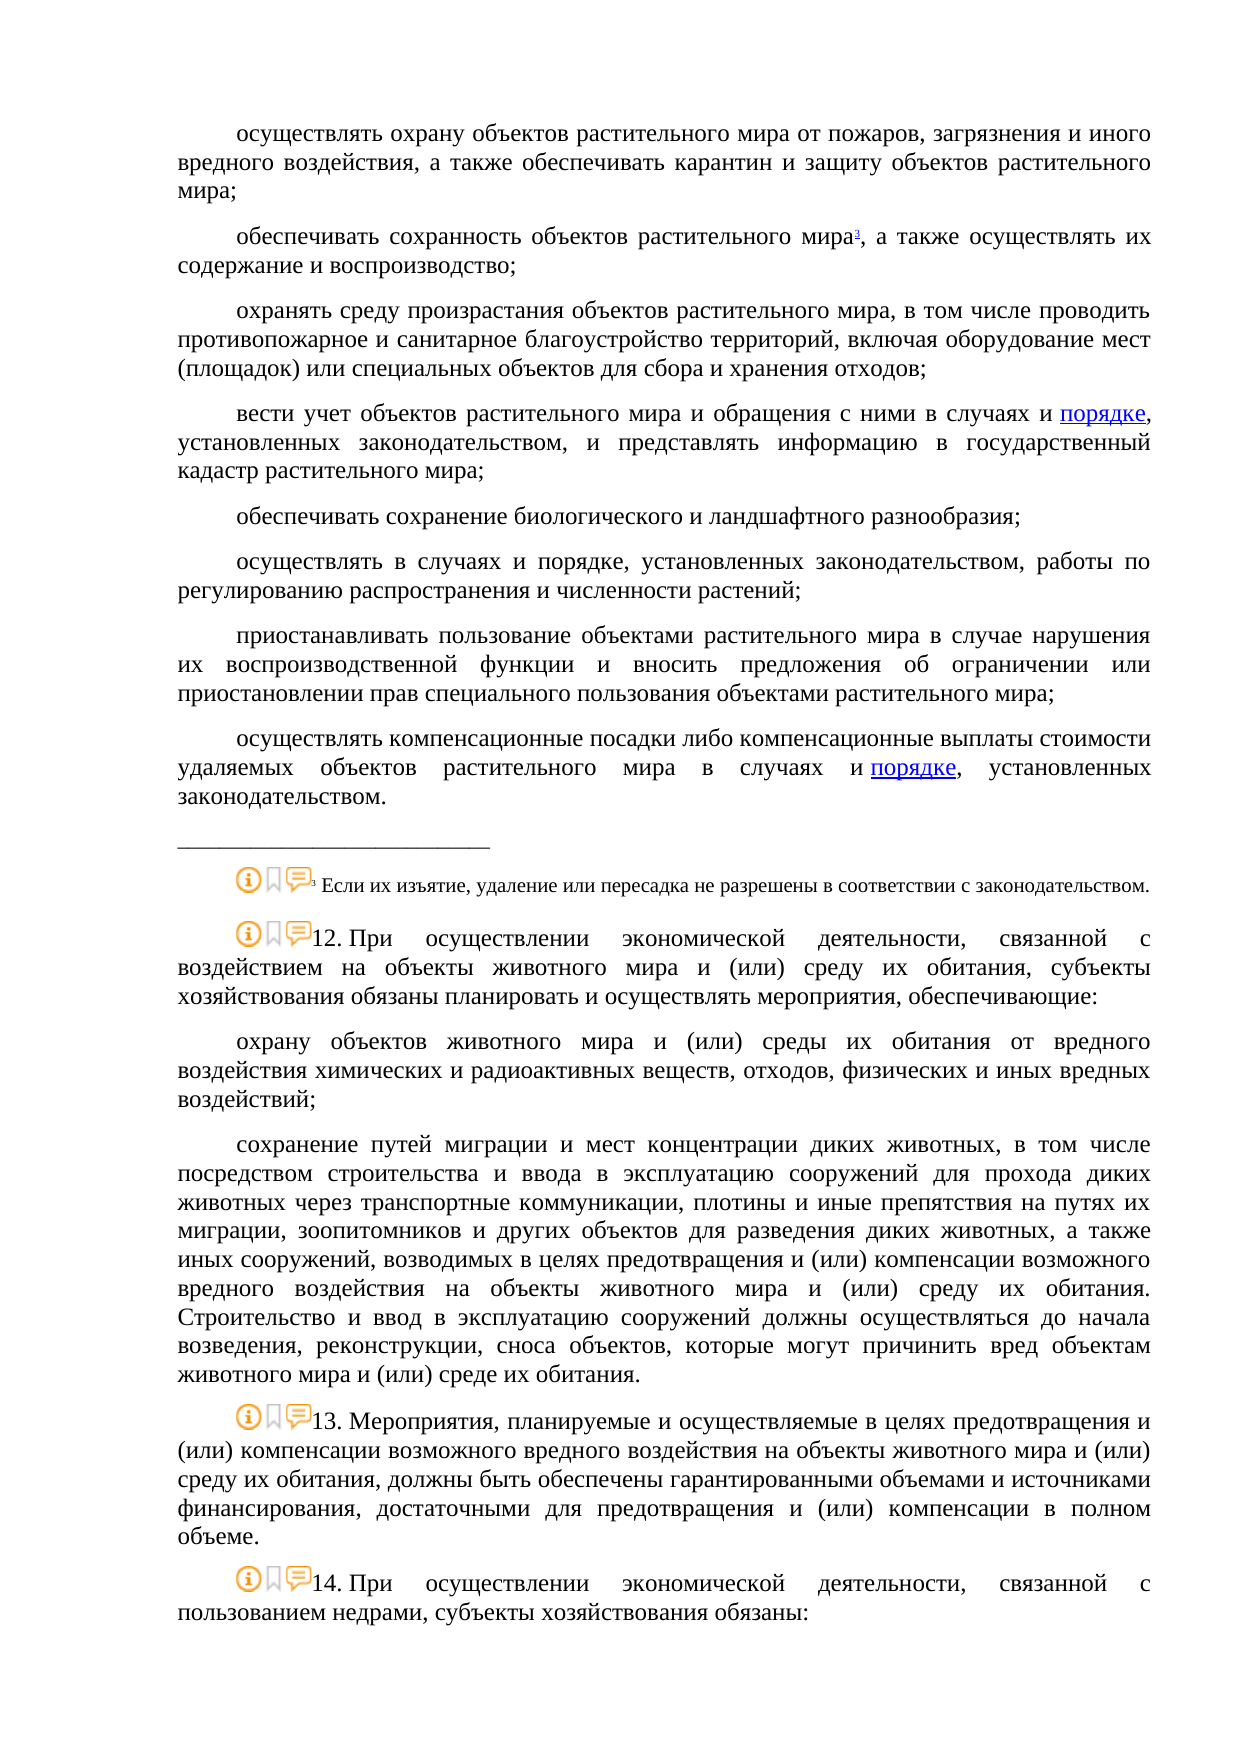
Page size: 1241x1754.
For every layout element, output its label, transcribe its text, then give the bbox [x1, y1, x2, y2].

picture [236, 1404, 312, 1430]
text 3 Если их изъятие, удаление или пересадка не разрешены в соответствии с законодательством. [177, 867, 1152, 897]
text 14. При осуществлении экономической деятельности, связанной с пользованием недрами, субъекты хозяйствования обязаны: [177, 1567, 1152, 1626]
picture [236, 867, 312, 893]
text охранять среду произрастания объектов растительного мира, в том числе проводить противопожарное и санитарное благоустройство территорий, включая оборудование мест (площадок) или специальных объектов для сбора и хранения отходов; [177, 295, 1152, 381]
text обеспечивать сохранение биологического и ландшафтного разнообразия; [177, 501, 1152, 530]
text вести учет объектов растительного мира и обращения с ними в случаях и порядке, установленных законодательством, и представлять информацию в государственный кадастр растительного мира; [177, 398, 1152, 484]
picture [236, 921, 312, 947]
picture [236, 1566, 312, 1592]
text сохранение путей миграции и мест концентрации диких животных, в том числе посредством строительства и ввода в эксплуатацию сооружений для прохода диких животных через транспортные коммуникации, плотины и иные препятствия на путях их миграции, зоопитомников и других объектов для разведения диких животных, а также иных сооружений, возводимых в целях предотвращения и (или) компенсации возможного вредного воздействия на объекты животного мира и (или) среду их обитания. Строительство и ввод в эксплуатацию сооружений должны осуществляться до начала возведения, реконструкции, сноса объектов, которые могут причинить вред объектам животного мира и (или) среде их обитания. [177, 1129, 1152, 1388]
text приостанавливать пользование объектами растительного мира в случае нарушения их воспроизводственной функции и вносить предложения об ограничении или приостановлении прав специального пользования объектами растительного мира; [177, 621, 1152, 707]
text ______________________________ [177, 826, 1152, 851]
text обеспечивать сохранность объектов растительного мира3, а также осуществлять их содержание и воспроизводство; [177, 221, 1152, 278]
text 12. При осуществлении экономической деятельности, связанной с воздействием на объекты животного мира и (или) среду их обитания, субъекты хозяйствования обязаны планировать и осуществлять мероприятия, обеспечивающие: [177, 922, 1152, 1010]
text 13. Мероприятия, планируемые и осуществляемые в целях предотвращения и (или) компенсации возможного вредного воздействия на объекты животного мира и (или) среду их обитания, должны быть обеспечены гарантированными объемами и источниками финансирования, достаточными для предотвращения и (или) компенсации в полном объеме. [177, 1405, 1152, 1550]
text осуществлять компенсационные посадки либо компенсационные выплаты стоимости удаляемых объектов растительного мира в случаях и порядке, установленных законодательством. [177, 723, 1152, 810]
text охрану объектов животного мира и (или) среды их обитания от вредного воздействия химических и радиоактивных веществ, отходов, физических и иных вредных воздействий; [177, 1026, 1152, 1113]
text осуществлять охрану объектов растительного мира от пожаров, загрязнения и иного вредного воздействия, а также обеспечивать карантин и защиту объектов растительного мира; [177, 118, 1152, 204]
text осуществлять в случаях и порядке, установленных законодательством, работы по регулированию распространения и численности растений; [177, 546, 1152, 604]
